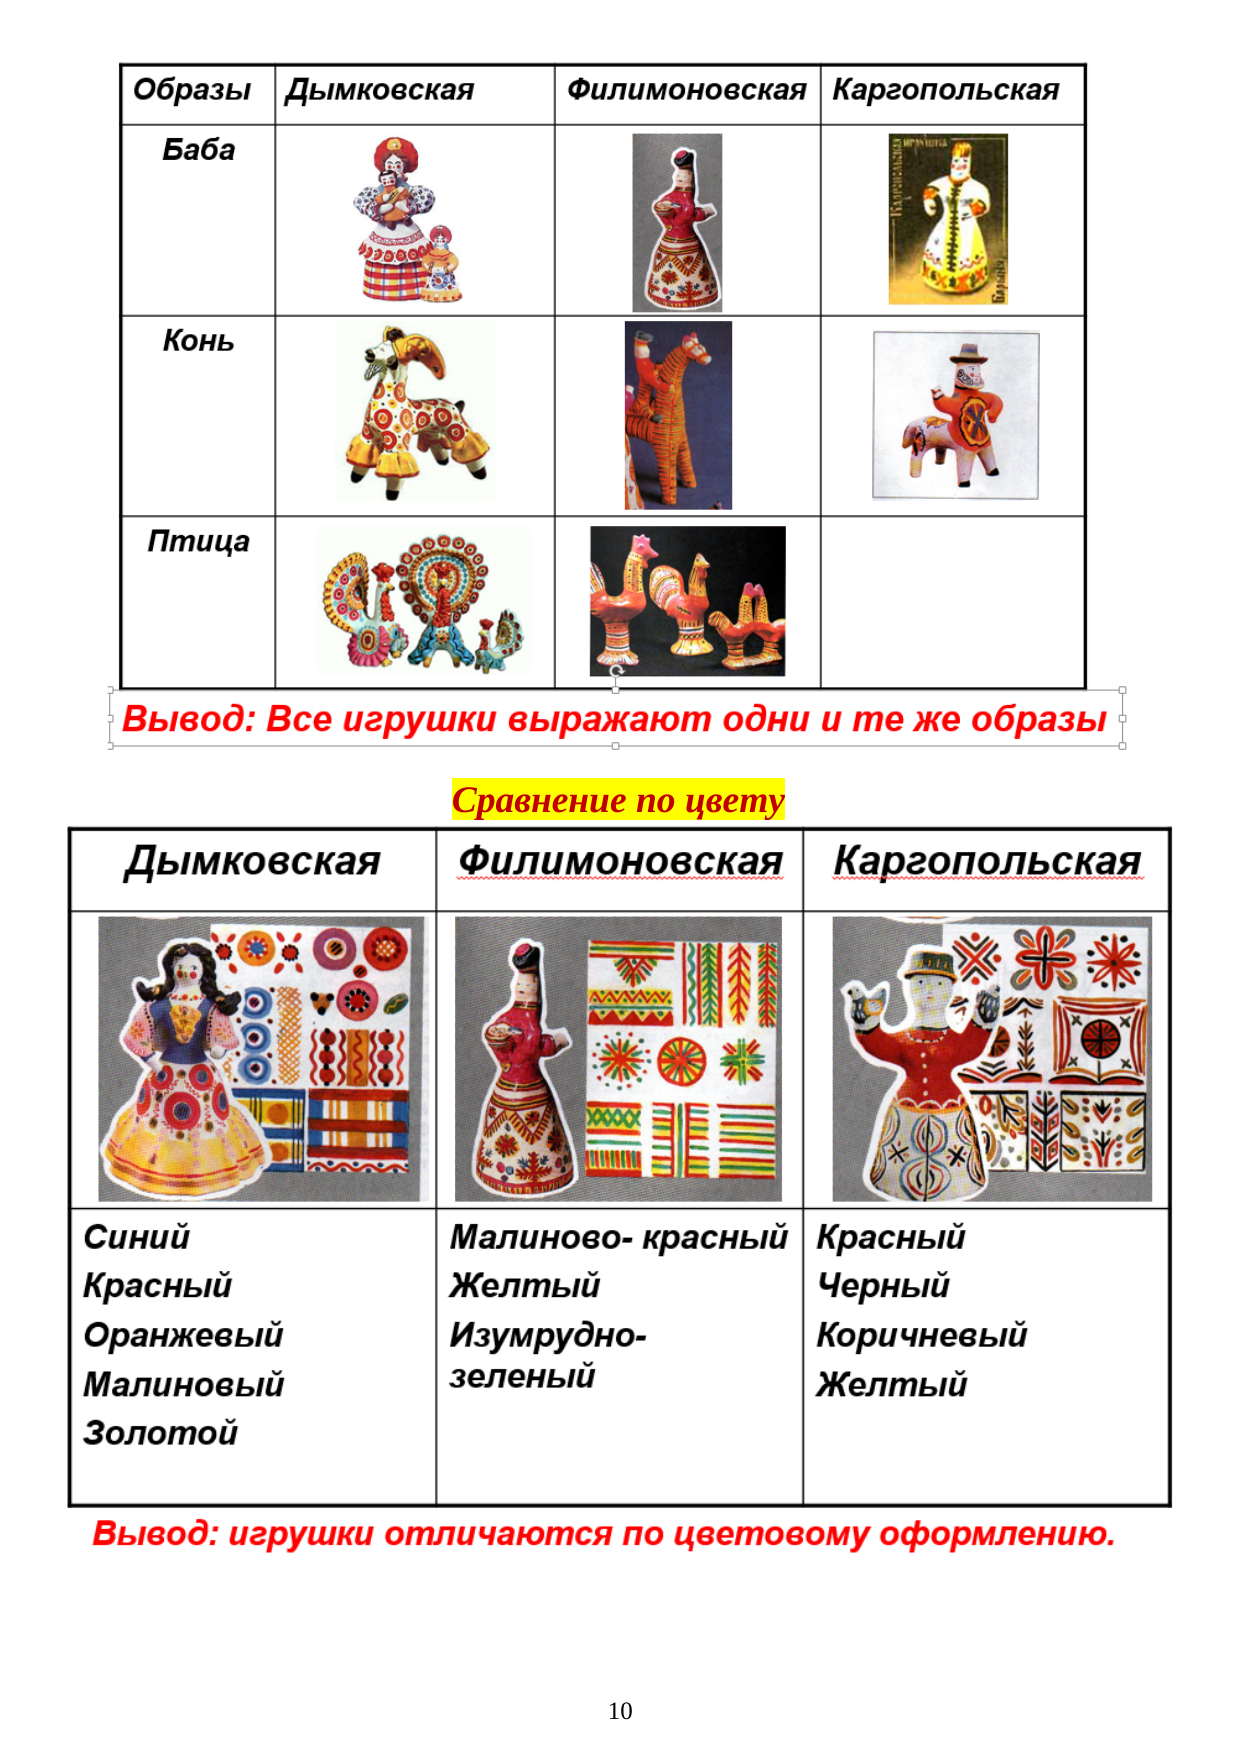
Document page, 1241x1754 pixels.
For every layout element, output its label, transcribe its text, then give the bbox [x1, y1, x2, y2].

picture [107, 59, 1133, 751]
text Сравнение по цвету [59, 777, 1181, 820]
picture [59, 820, 1182, 1565]
